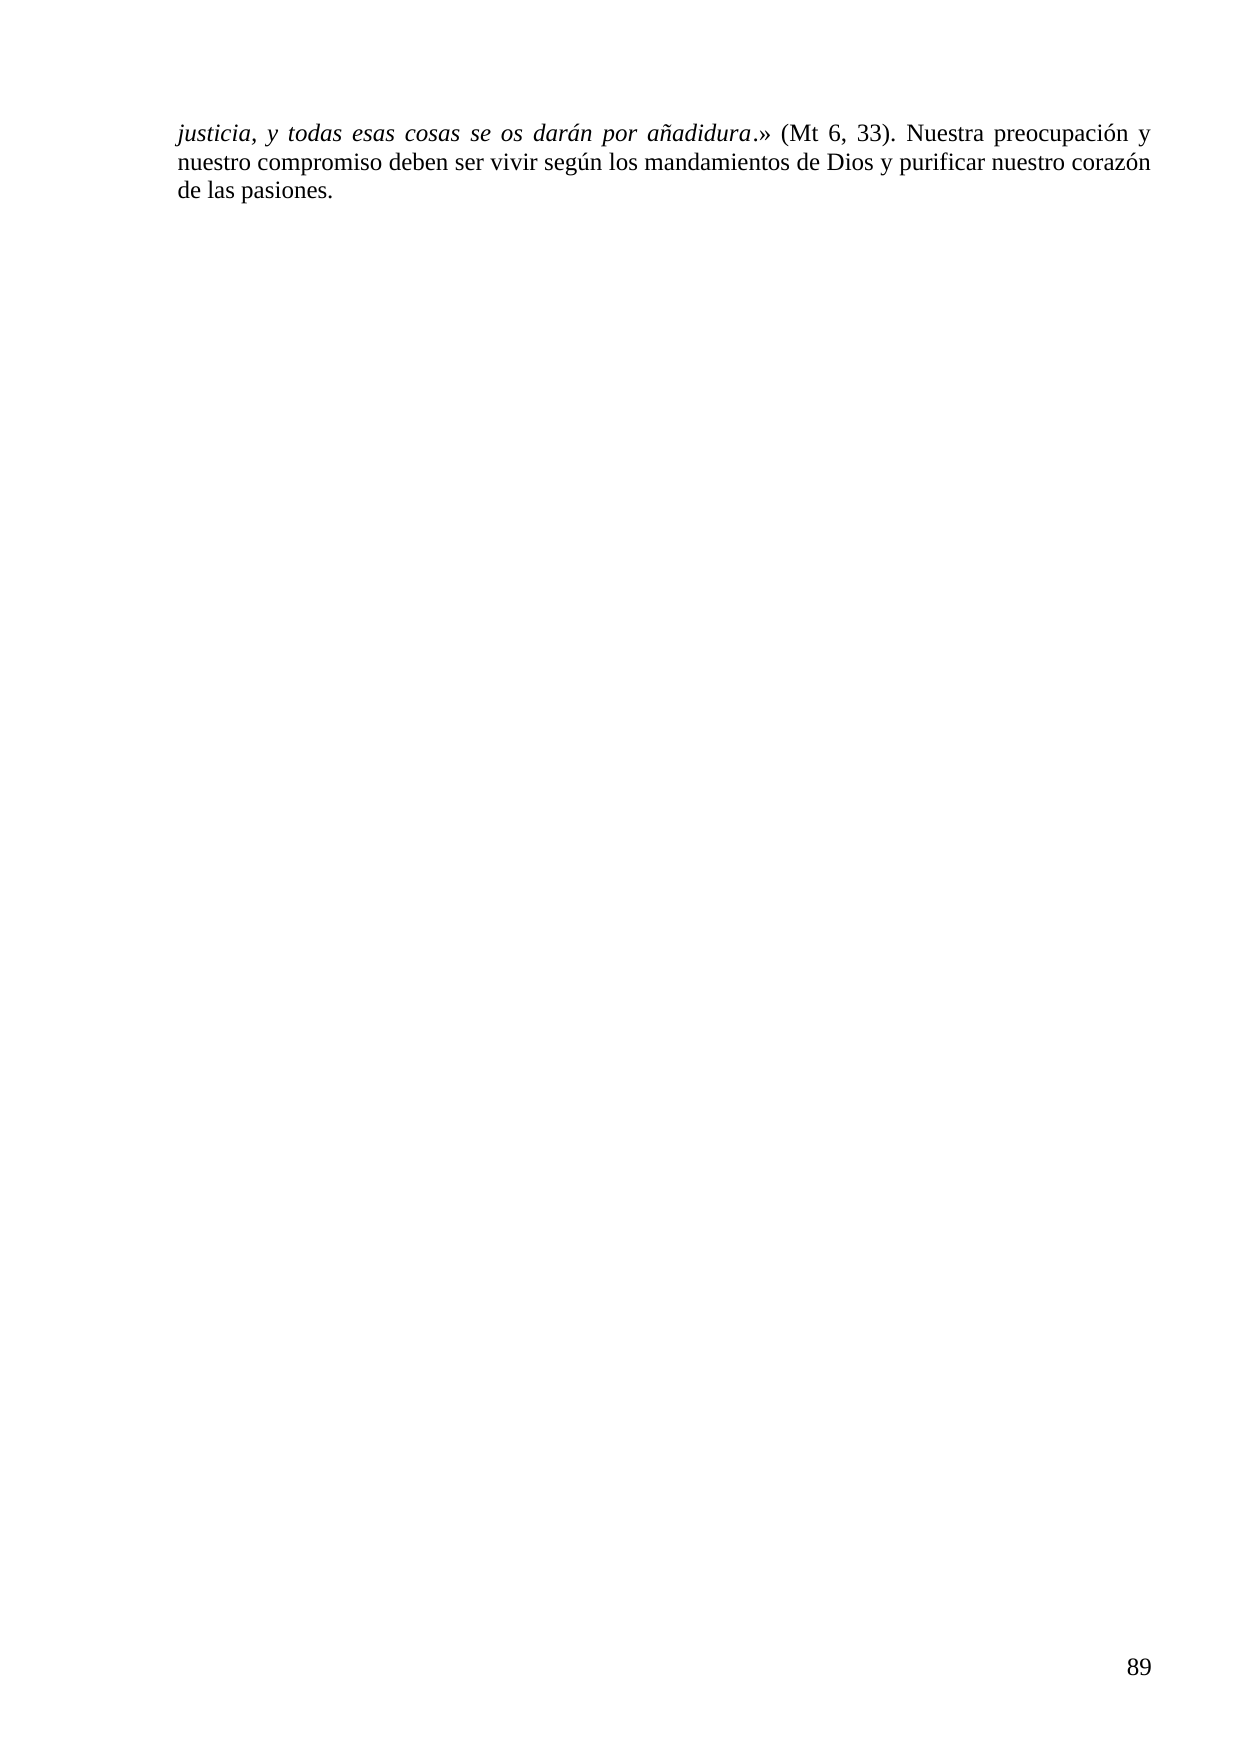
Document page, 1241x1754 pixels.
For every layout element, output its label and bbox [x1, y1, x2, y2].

text [177, 118, 1152, 204]
